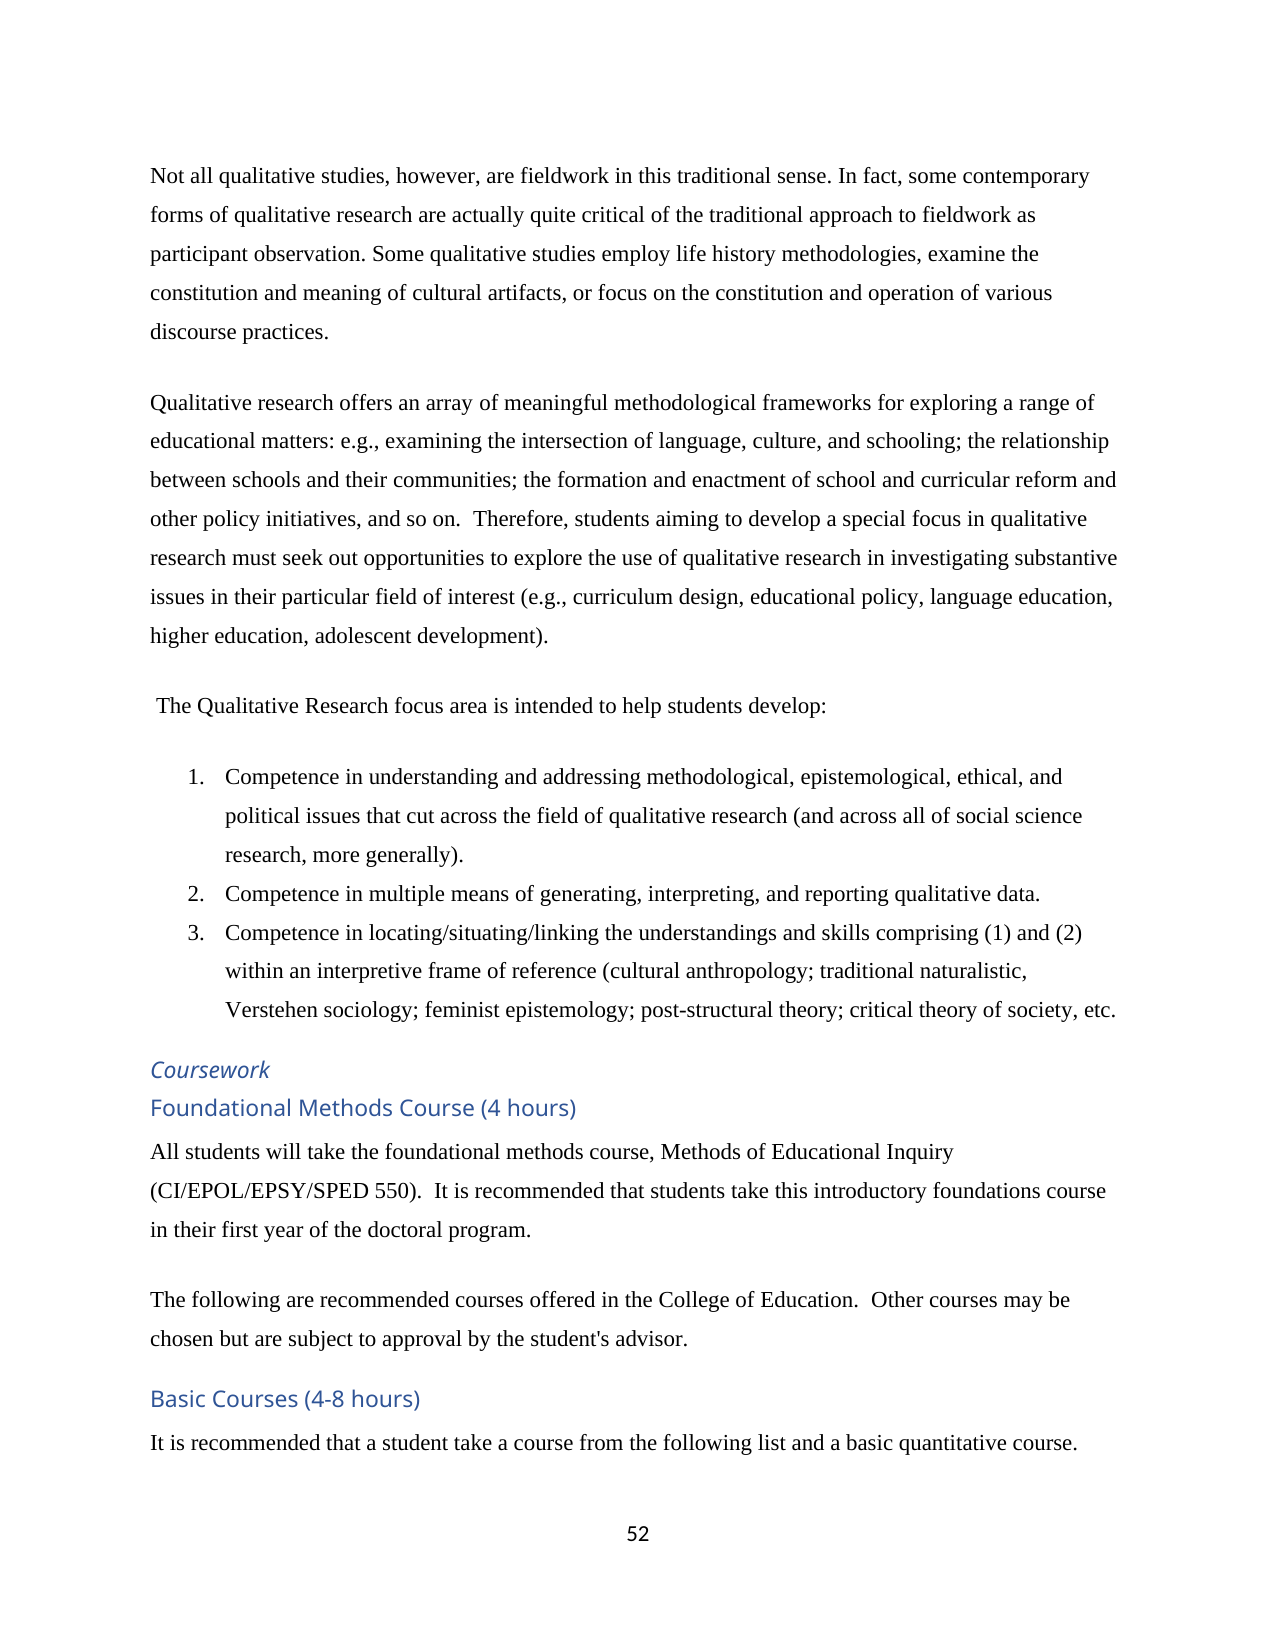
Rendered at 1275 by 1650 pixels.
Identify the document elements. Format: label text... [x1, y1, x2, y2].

subtitle Foundational Methods Course (4 hours) [150, 1092, 1125, 1123]
text It is recommended that a student take a course from the following list and a basic quantitative course. [150, 1417, 1125, 1456]
list Competence in locating/situating/linking the understandings and skills comprising (1) and (2) within an interpretive frame of reference (cultural anthropology; traditional naturalistic, Verstehen sociology; feminist epistemology; post-structural theory; critical theory of society, etc. [187, 906, 1125, 1023]
text All students will take the foundational methods course, Methods of Educational Inquiry (CI/EPOL/EPSY/SPED 550). It is recommended that students take this introductory foundations course in their first year of the doctoral program. [150, 1126, 1125, 1243]
text The Qualitative Research focus area is intended to help students develop: [150, 680, 1125, 719]
subtitle Basic Courses (4-8 hours) [150, 1383, 1125, 1414]
text Not all qualitative studies, however, are fieldwork in this traditional sense. In fact, some contemporary forms of qualitative research are actually quite critical of the traditional approach to fieldwork as participant observation. Some qualitative studies employ life history methodologies, examine the constitution and meaning of cultural artifacts, or focus on the constitution and operation of various discourse practices. [150, 150, 1125, 345]
text Qualitative research offers an array of meaningful methodological frameworks for exploring a range of educational matters: e.g., examining the intersection of language, culture, and schooling; the relationship between schools and their communities; the formation and enactment of school and curricular reform and other policy initiatives, and so on. Therefore, students aiming to develop a special focus in qualitative research must seek out opportunities to explore the use of qualitative research in investigating substantive issues in their particular field of interest (e.g., curriculum design, educational policy, language education, higher education, adolescent development). [150, 376, 1125, 649]
text The following are recommended courses offered in the College of Education. Other courses may be chosen but are subject to approval by the student's advisor. [150, 1274, 1125, 1352]
subtitle Coursework [150, 1054, 1125, 1085]
list Competence in understanding and addressing methodological, epistemological, ethical, and political issues that cut across the field of qualitative research (and across all of social science research, more generally). [187, 750, 1125, 867]
list Competence in multiple means of generating, interpreting, and reporting qualitative data. [187, 867, 1125, 906]
